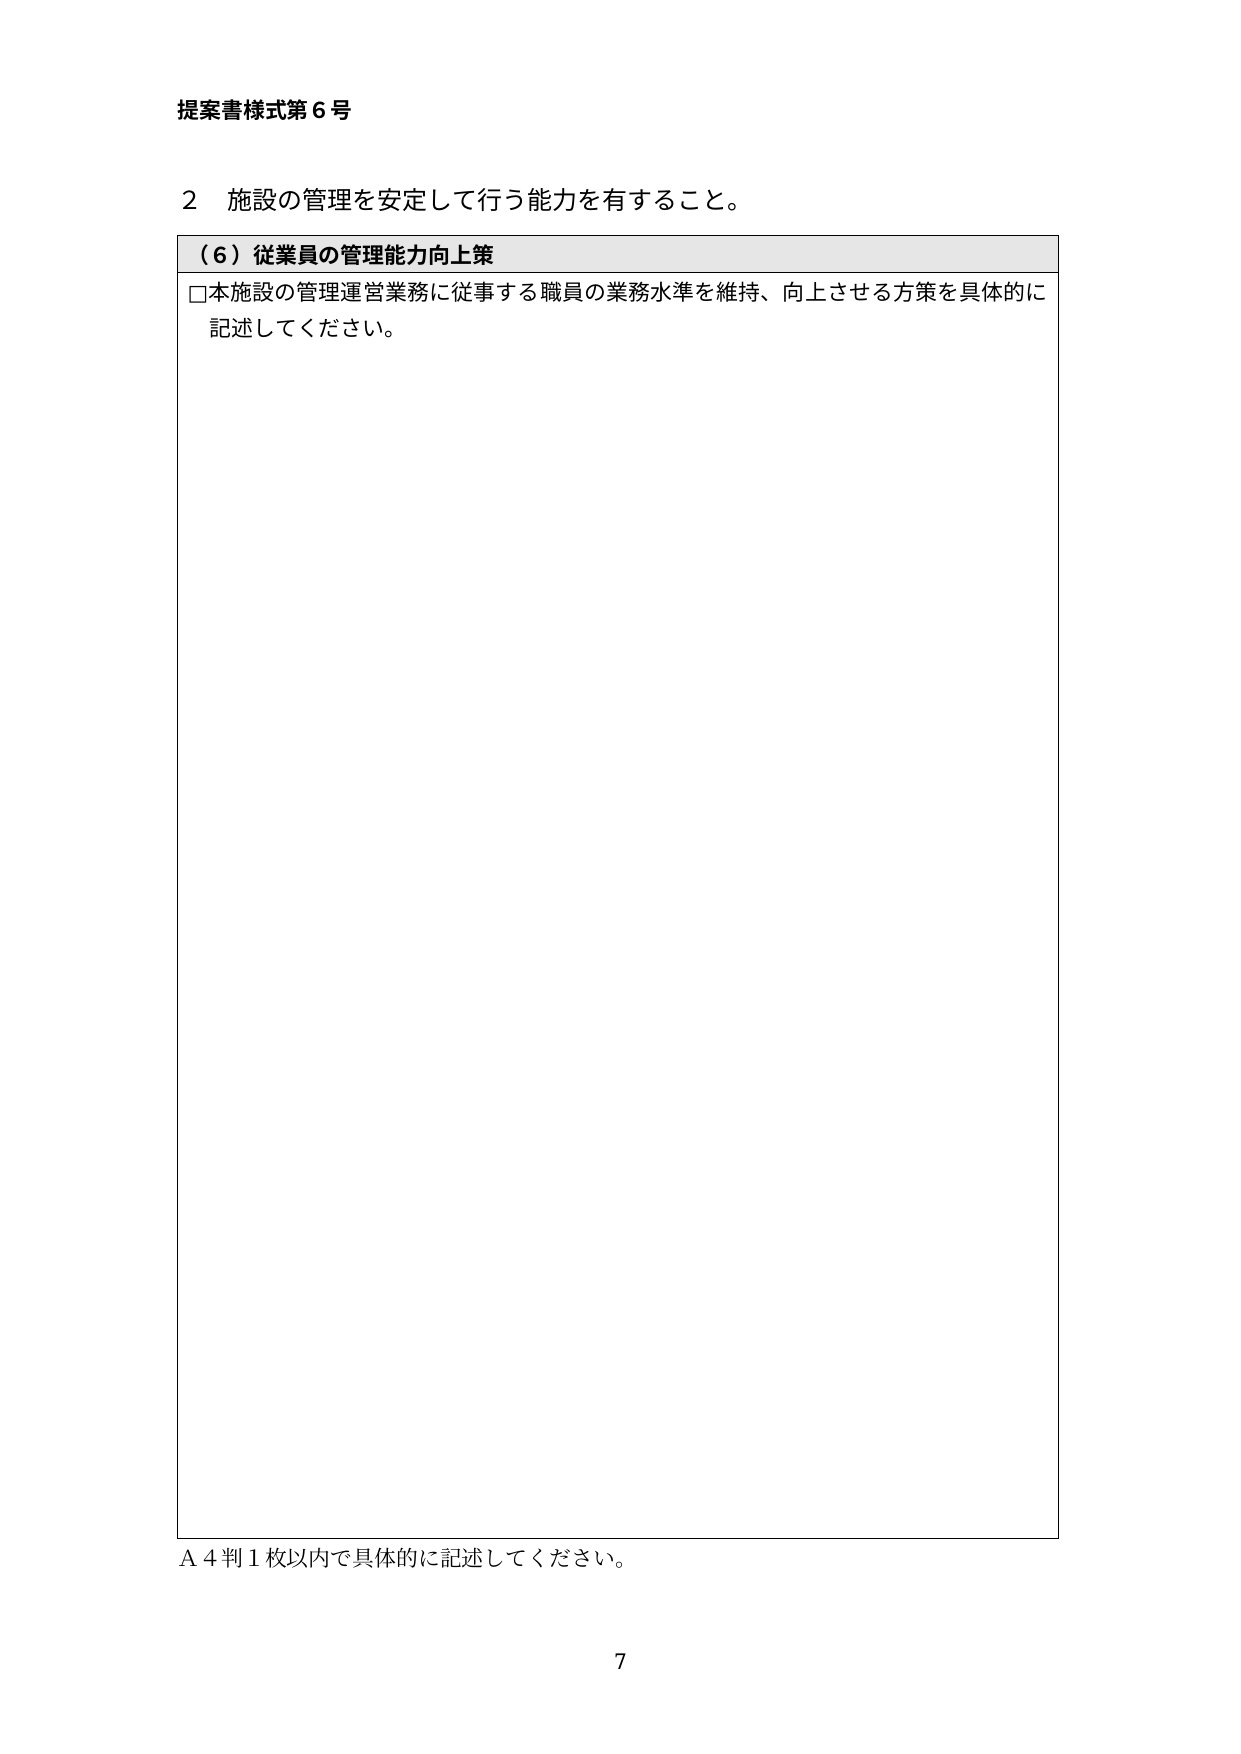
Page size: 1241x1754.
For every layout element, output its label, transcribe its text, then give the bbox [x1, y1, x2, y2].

text ２ 施設の管理を安定して行う能力を有すること。 [177, 163, 1063, 235]
subtitle 提案書様式第６号 [177, 91, 1063, 127]
table_header （６）従業員の管理能力向上策 [178, 236, 1058, 272]
text Ａ４判１枚以内で具体的に記述してください。 [177, 1539, 1063, 1575]
table_cell □本施設の管理運営業務に従事する職員の業務水準を維持、向上させる方策を具体的に記述してください。 [178, 273, 1058, 1538]
